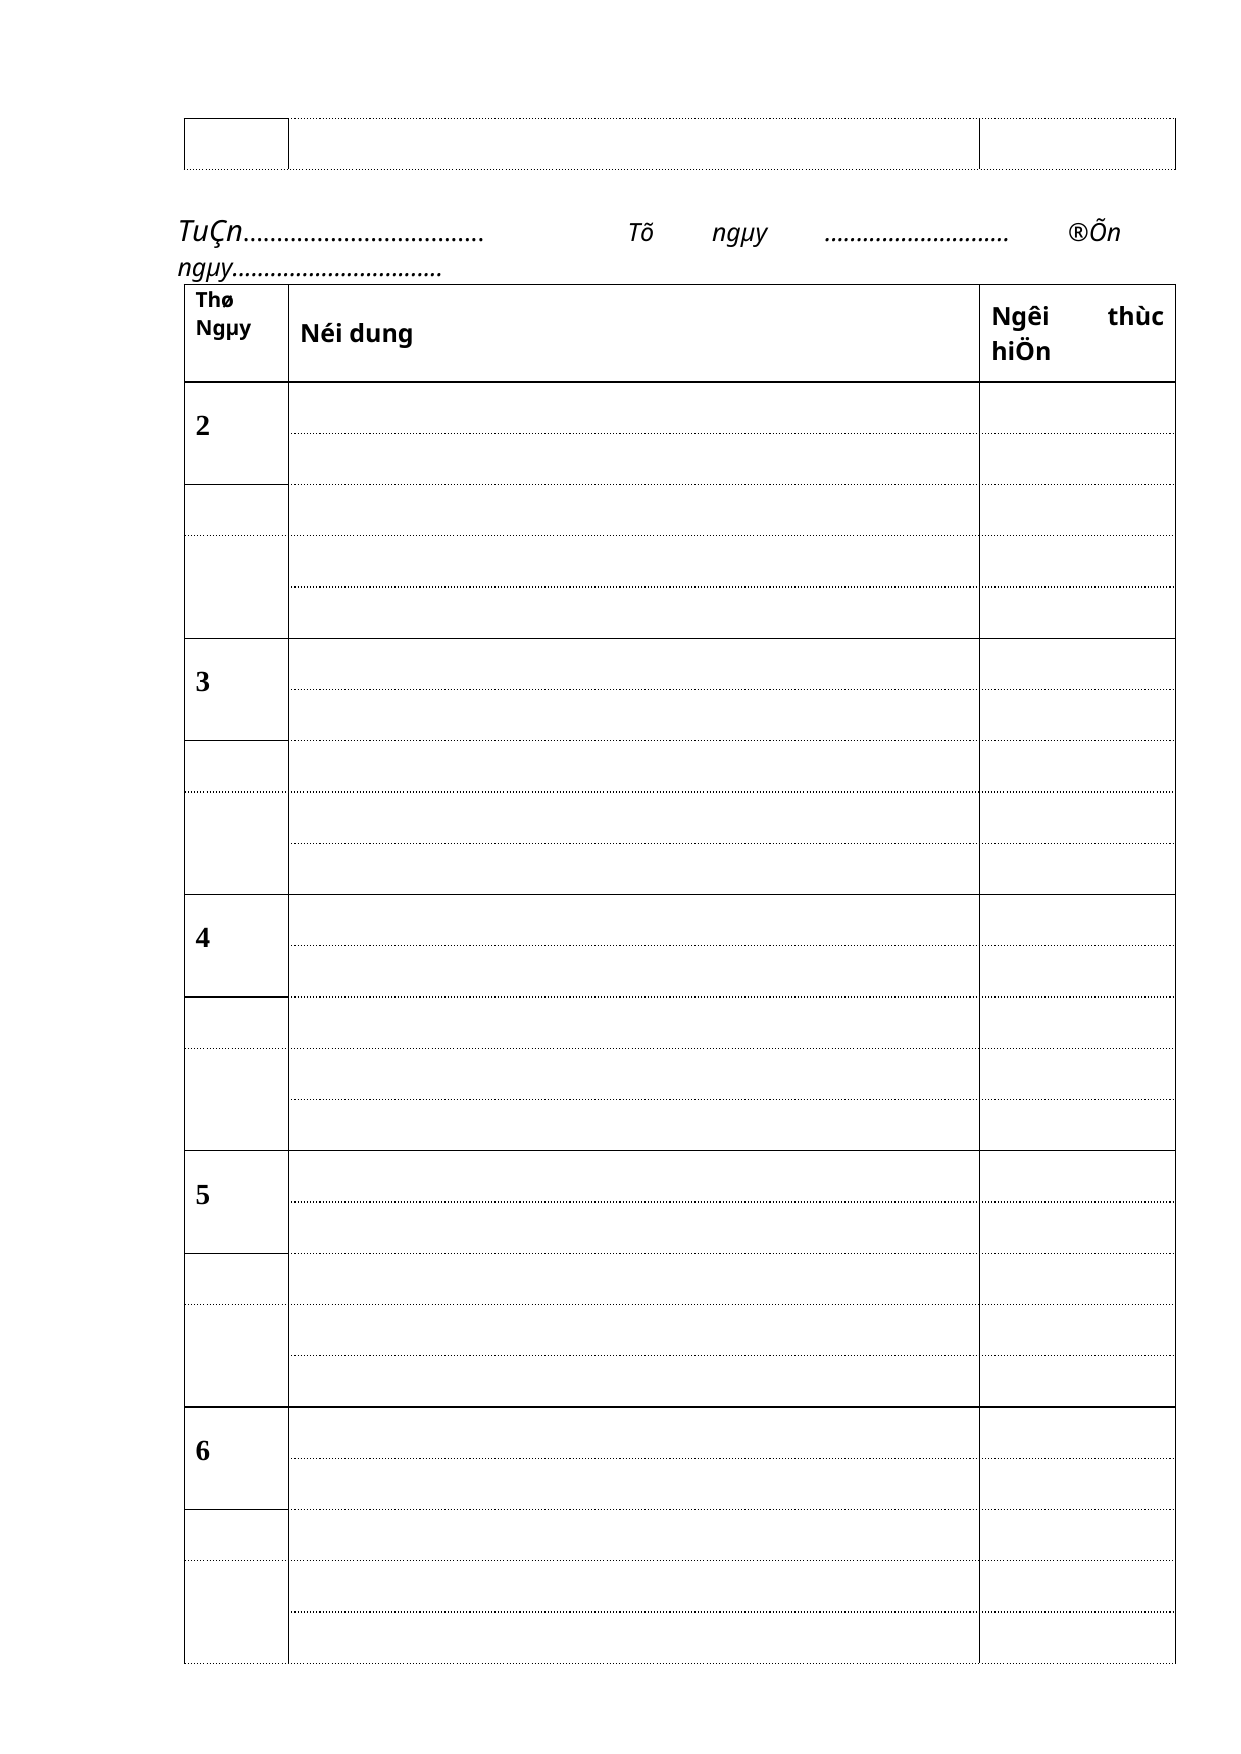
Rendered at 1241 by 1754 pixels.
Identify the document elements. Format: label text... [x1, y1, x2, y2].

table_cell [980, 1408, 1175, 1458]
table_cell [980, 484, 1175, 535]
table_cell [980, 1458, 1175, 1509]
table_cell [185, 1304, 288, 1406]
table_cell [185, 1560, 288, 1663]
table_cell [185, 485, 288, 535]
table_cell [289, 535, 979, 586]
table_cell [185, 1510, 288, 1560]
table_cell 3 [185, 639, 288, 740]
table_cell [980, 1355, 1175, 1406]
table_cell [980, 1560, 1175, 1611]
table_cell [980, 945, 1175, 996]
table_cell [289, 586, 979, 638]
text TuÇn.................................... Tõ ngµy ............................. ®Õn ngµy................................. [177, 210, 1122, 284]
table_cell [980, 1611, 1175, 1663]
table_cell [980, 1151, 1175, 1201]
table_cell [980, 1201, 1175, 1253]
table_cell [289, 1099, 979, 1150]
table_cell [289, 1560, 979, 1611]
table_cell [980, 639, 1175, 689]
table_cell [980, 535, 1175, 586]
table_cell [289, 843, 979, 894]
table_cell [185, 791, 288, 894]
table_cell [289, 945, 979, 996]
table_cell [289, 1201, 979, 1253]
table_cell [289, 1611, 979, 1663]
table_cell [289, 118, 979, 169]
table_cell [185, 998, 288, 1048]
table_cell [289, 484, 979, 535]
table_cell [980, 383, 1175, 433]
table_cell [289, 996, 979, 1048]
table_cell 5 [185, 1151, 288, 1253]
table_cell [980, 895, 1175, 945]
table_cell 4 [185, 895, 288, 996]
table_cell [289, 1048, 979, 1099]
table_cell [289, 689, 979, 740]
table_cell [980, 118, 1175, 169]
table_cell [980, 1253, 1175, 1304]
table_cell [980, 791, 1175, 843]
table_cell [289, 895, 979, 945]
table_cell [980, 1509, 1175, 1560]
table_cell [980, 1099, 1175, 1150]
table_cell [185, 535, 288, 638]
table_cell [185, 741, 288, 791]
table_cell 2 [185, 383, 288, 484]
table_cell [289, 1151, 979, 1201]
table_cell [980, 843, 1175, 894]
table_cell [289, 383, 979, 433]
table_header Néi dung [289, 285, 979, 381]
table_cell [185, 1048, 288, 1150]
table_cell [185, 1254, 288, 1304]
table_cell [289, 639, 979, 689]
table_cell [980, 740, 1175, 791]
table_header Ng­êi thùc hiÖn [980, 285, 1175, 381]
table_cell [289, 740, 979, 791]
table_cell [980, 1304, 1175, 1355]
table_cell [980, 996, 1175, 1048]
table_cell [980, 689, 1175, 740]
table_cell [289, 1458, 979, 1509]
table_cell [980, 433, 1175, 484]
table_cell [289, 1355, 979, 1406]
table_cell [980, 586, 1175, 638]
table_cell 6 [185, 1408, 288, 1509]
table_cell [289, 1408, 979, 1458]
table_cell [289, 1509, 979, 1560]
table_cell [289, 433, 979, 484]
table_cell [980, 1048, 1175, 1099]
table_header Thø Ngµy [185, 285, 288, 381]
table_cell [185, 119, 288, 169]
table_cell [289, 791, 979, 843]
table_cell [289, 1253, 979, 1304]
table_cell [289, 1304, 979, 1355]
